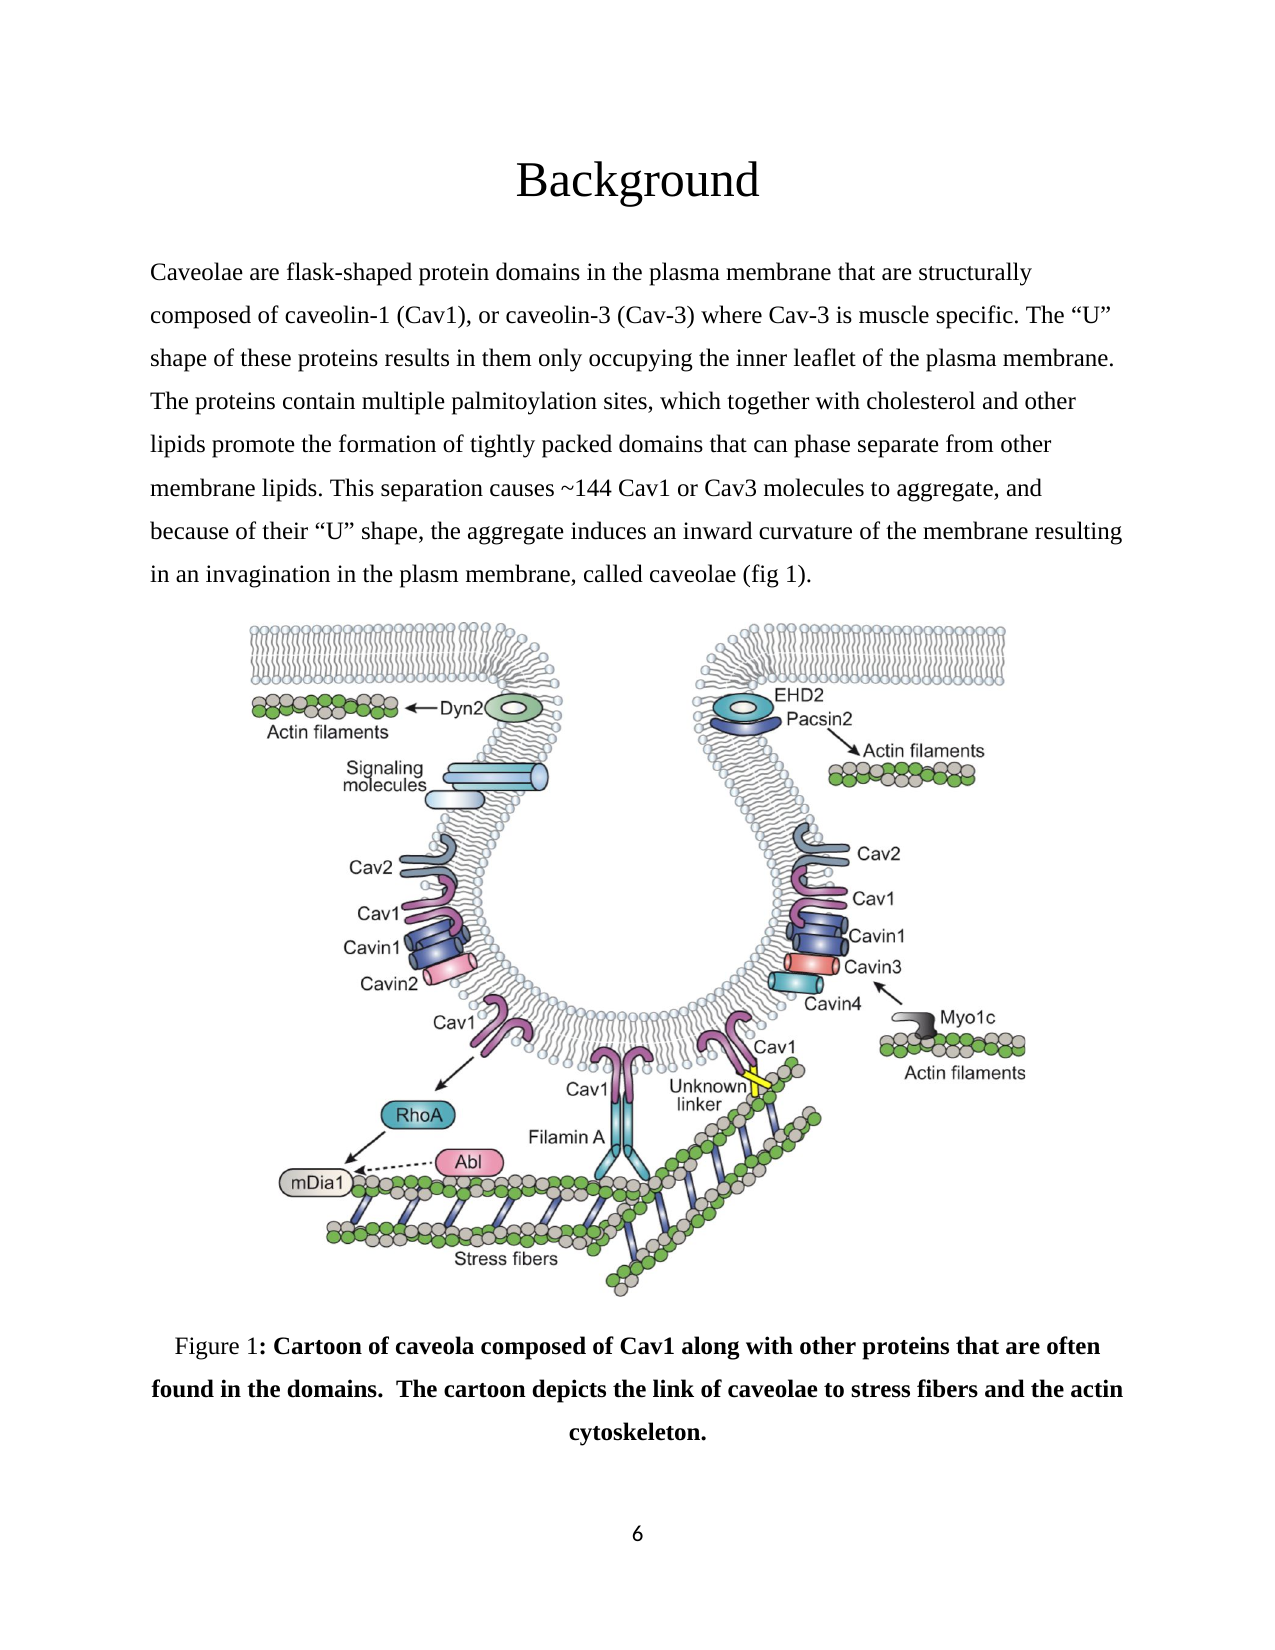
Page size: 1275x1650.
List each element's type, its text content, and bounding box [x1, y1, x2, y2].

text Background [150, 150, 1125, 207]
picture [249, 622, 1026, 1297]
text Figure 1: Cartoon of caveola composed of Cav1 along with other proteins that are often found in the domains. The cartoon depicts the link of caveolae to stress fibers and the actin cytoskeleton. [150, 1331, 1125, 1446]
text Caveolae are flask-shaped protein domains in the plasma membrane that are structurally composed of caveolin-1 (Cav1), or caveolin-3 (Cav-3) where Cav-3 is muscle specific. The “U” shape of these proteins results in them only occupying the inner leaflet of the plasma membrane. The proteins contain multiple palmitoylation sites, which together with cholesterol and other lipids promote the formation of tightly packed domains that can phase separate from other membrane lipids. This separation causes ~144 Cav1 or Cav3 molecules to aggregate, and because of their “U” shape, the aggregate induces an inward curvature of the membrane resulting in an invagination in the plasm membrane, called caveolae (fig 1). [150, 257, 1125, 588]
